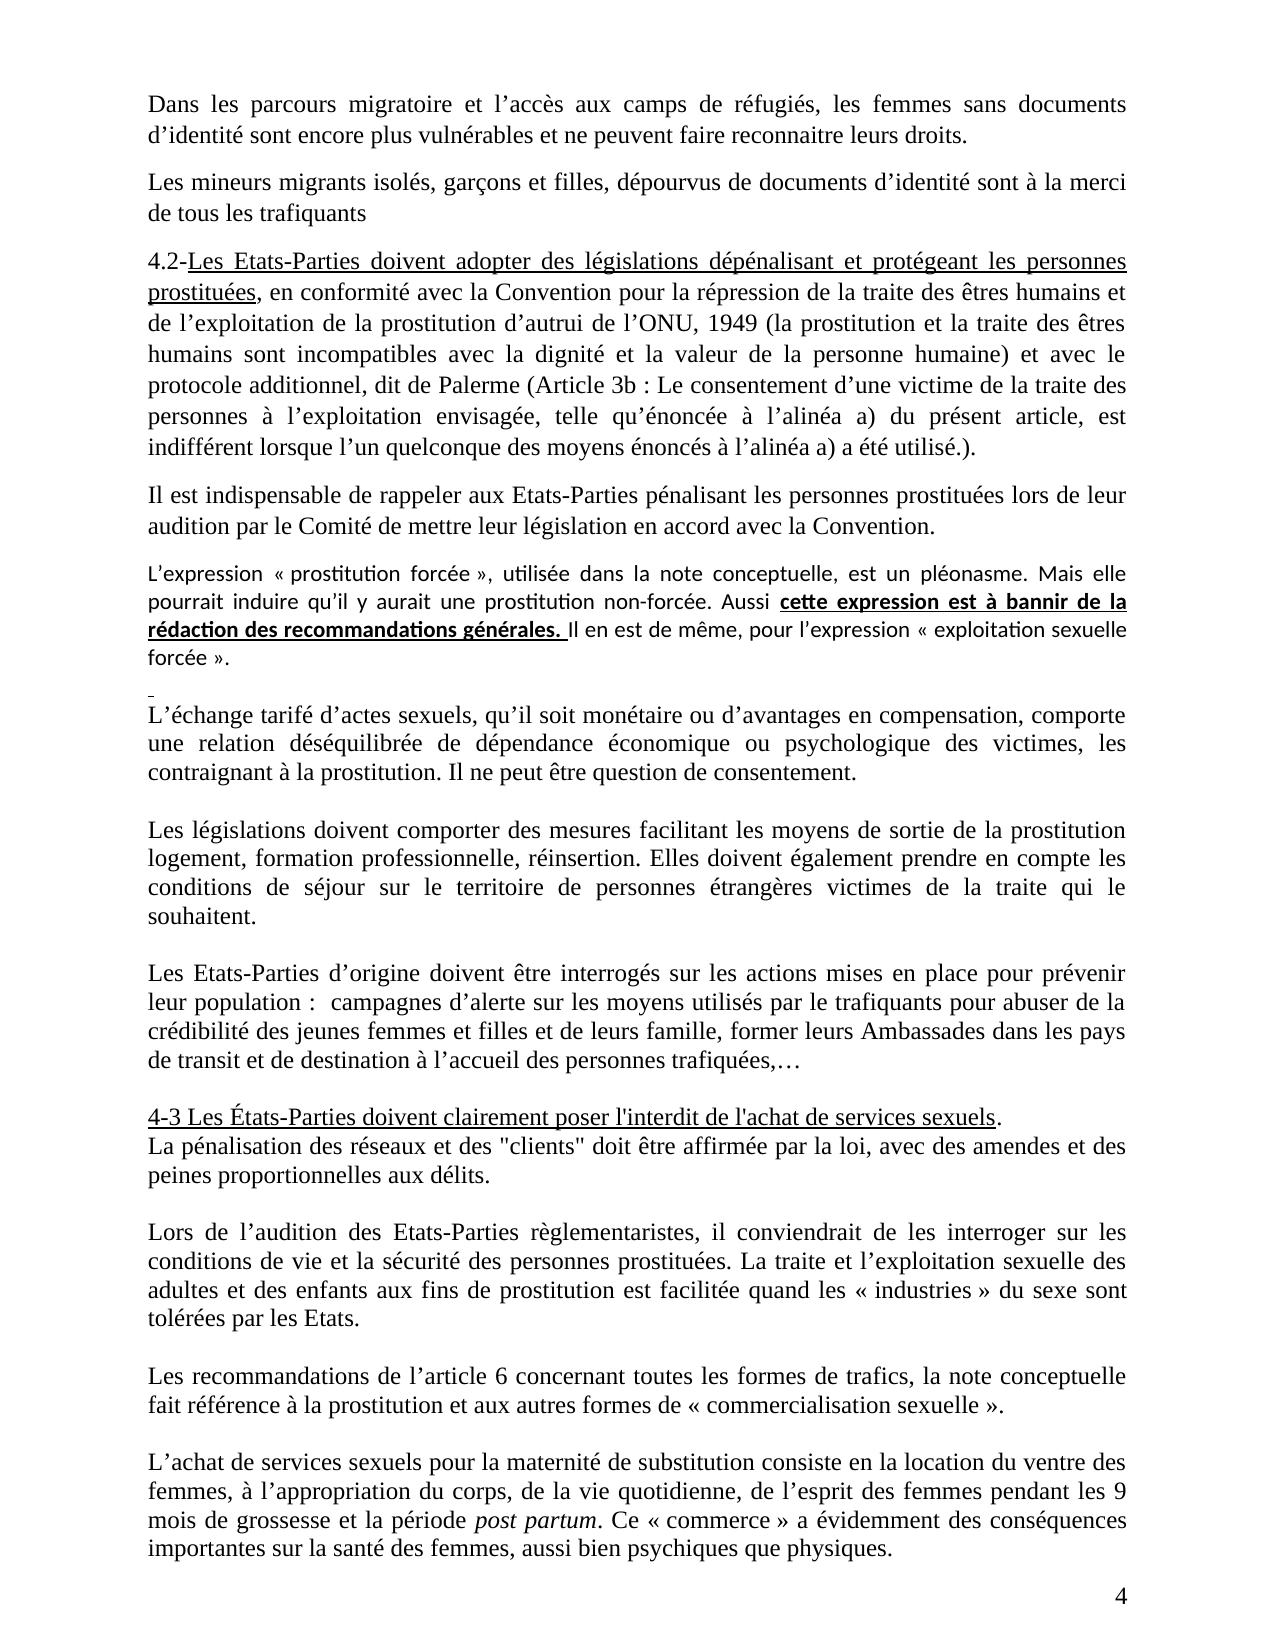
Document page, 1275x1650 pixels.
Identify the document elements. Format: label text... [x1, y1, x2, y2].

text Les recommandations de l’article 6 concernant toutes les formes de trafics, la note conceptuelle fait référence à la prostitution et aux autres formes de « commercialisation sexuelle ». [148, 1361, 1127, 1418]
text Les mineurs migrants isolés, garçons et filles, dépourvus de documents d’identité sont à la merci de tous les trafiquants [148, 167, 1127, 227]
text L’expression « prostitution forcée », utilisée dans la note conceptuelle, est un pléonasme. Mais elle pourrait induire qu’il y aurait une prostitution non-forcée. Aussi cette expression est à bannir de la rédaction des recommandations générales. Il en est de même, pour l’expression « exploitation sexuelle forcée ». [148, 559, 1127, 671]
text Les Etats-Parties d’origine doivent être interrogés sur les actions mises en place pour prévenir leur population : campagnes d’alerte sur les moyens utilisés par le trafiquants pour abuser de la crédibilité des jeunes femmes et filles et de leurs famille, former leurs Ambassades dans les pays de transit et de destination à l’accueil des personnes trafiquées,… [148, 958, 1127, 1073]
text 4.2-Les Etats-Parties doivent adopter des législations dépénalisant et protégeant les personnes prostituées, en conformité avec la Convention pour la répression de la traite des êtres humains et de l’exploitation de la prostitution d’autrui de l’ONU, 1949 (la prostitution et la traite des êtres humains sont incompatibles avec la dignité et la valeur de la personne humaine) et avec le protocole additionnel, dit de Palerme (Article 3b : Le consentement d’une victime de la traite des personnes à l’exploitation envisagée, telle qu’énoncée à l’alinéa a) du présent article, est indifférent lorsque l’un quelconque des moyens énoncés à l’alinéa a) a été utilisé.). [148, 246, 1127, 461]
text Lors de l’audition des Etats-Parties règlementaristes, il conviendrait de les interroger sur les conditions de vie et la sécurité des personnes prostituées. La traite et l’exploitation sexuelle des adultes et des enfants aux fins de prostitution est facilitée quand les « industries » du sexe sont tolérées par les Etats. [148, 1217, 1127, 1332]
text La pénalisation des réseaux et des "clients" doit être affirmée par la loi, avec des amendes et des peines proportionnelles aux délits. [148, 1131, 1127, 1188]
text 4-3 Les États-Parties doivent clairement poser l'interdit de l'achat de services sexuels. [148, 1102, 1127, 1131]
text L’échange tarifé d’actes sexuels, qu’il soit monétaire ou d’avantages en compensation, comporte une relation déséquilibrée de dépendance économique ou psychologique des victimes, les contraignant à la prostitution. Il ne peut être question de consentement. [148, 700, 1127, 786]
text Il est indispensable de rappeler aux Etats-Parties pénalisant les personnes prostituées lors de leur audition par le Comité de mettre leur législation en accord avec la Convention. [148, 480, 1127, 540]
text L’achat de services sexuels pour la maternité de substitution consiste en la location du ventre des femmes, à l’appropriation du corps, de la vie quotidienne, de l’esprit des femmes pendant les 9 mois de grossesse et la période post partum. Ce « commerce » a évidemment des conséquences importantes sur la santé des femmes, aussi bien psychiques que physiques. [148, 1447, 1127, 1562]
text Dans les parcours migratoire et l’accès aux camps de réfugiés, les femmes sans documents d’identité sont encore plus vulnérables et ne peuvent faire reconnaitre leurs droits. [148, 89, 1127, 148]
text Les législations doivent comporter des mesures facilitant les moyens de sortie de la prostitution logement, formation professionnelle, réinsertion. Elles doivent également prendre en compte les conditions de séjour sur le territoire de personnes étrangères victimes de la traite qui le souhaitent. [148, 815, 1127, 930]
